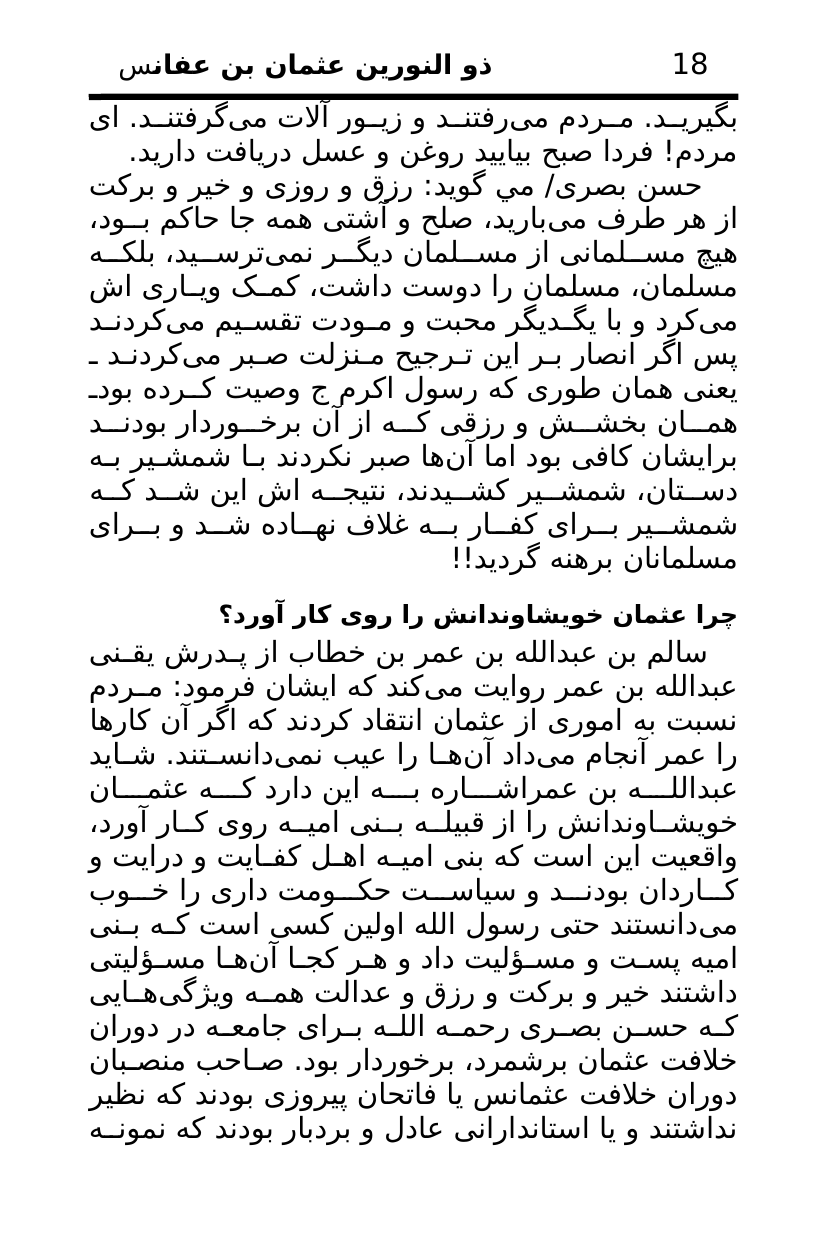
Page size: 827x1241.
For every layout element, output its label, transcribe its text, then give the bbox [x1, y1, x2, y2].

text چرا عثمان خویشاوندانش را روی کار آورد؟ [89, 600, 738, 629]
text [89, 636, 738, 1145]
text حسن بصری/ مي گويد: رزق و روزی و خیر و برکت از هر طرف می‌بارید، صلح و آشتی همه جا حاکم بود، هیچ مسلمانی از مسلمان دیگر نمی‌ترسید، بلکه مسلمان، مسلمان را دوست داشت، کمک ویاری اش می‌کرد و با یگدیگر محبت و مودت تقسیم می‌کردند پس اگر انصار بر این ترجیح منزلت صبر می‌کردند ـ یعنی همان طوری که رسول اکرم ج وصیت کرده بودـ همان بخشش و رزقی که از آن برخوردار بودند برایشان کافی بود اما آن‌ها صبر نکردند با شمشیر به دستان، شمشیر کشیدند، نتیجه اش این شد که شمشیر برای کفار به غلاف نهاده شد و برای مسلمانان برهنه گردید!! [89, 168, 738, 575]
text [89, 100, 738, 168]
